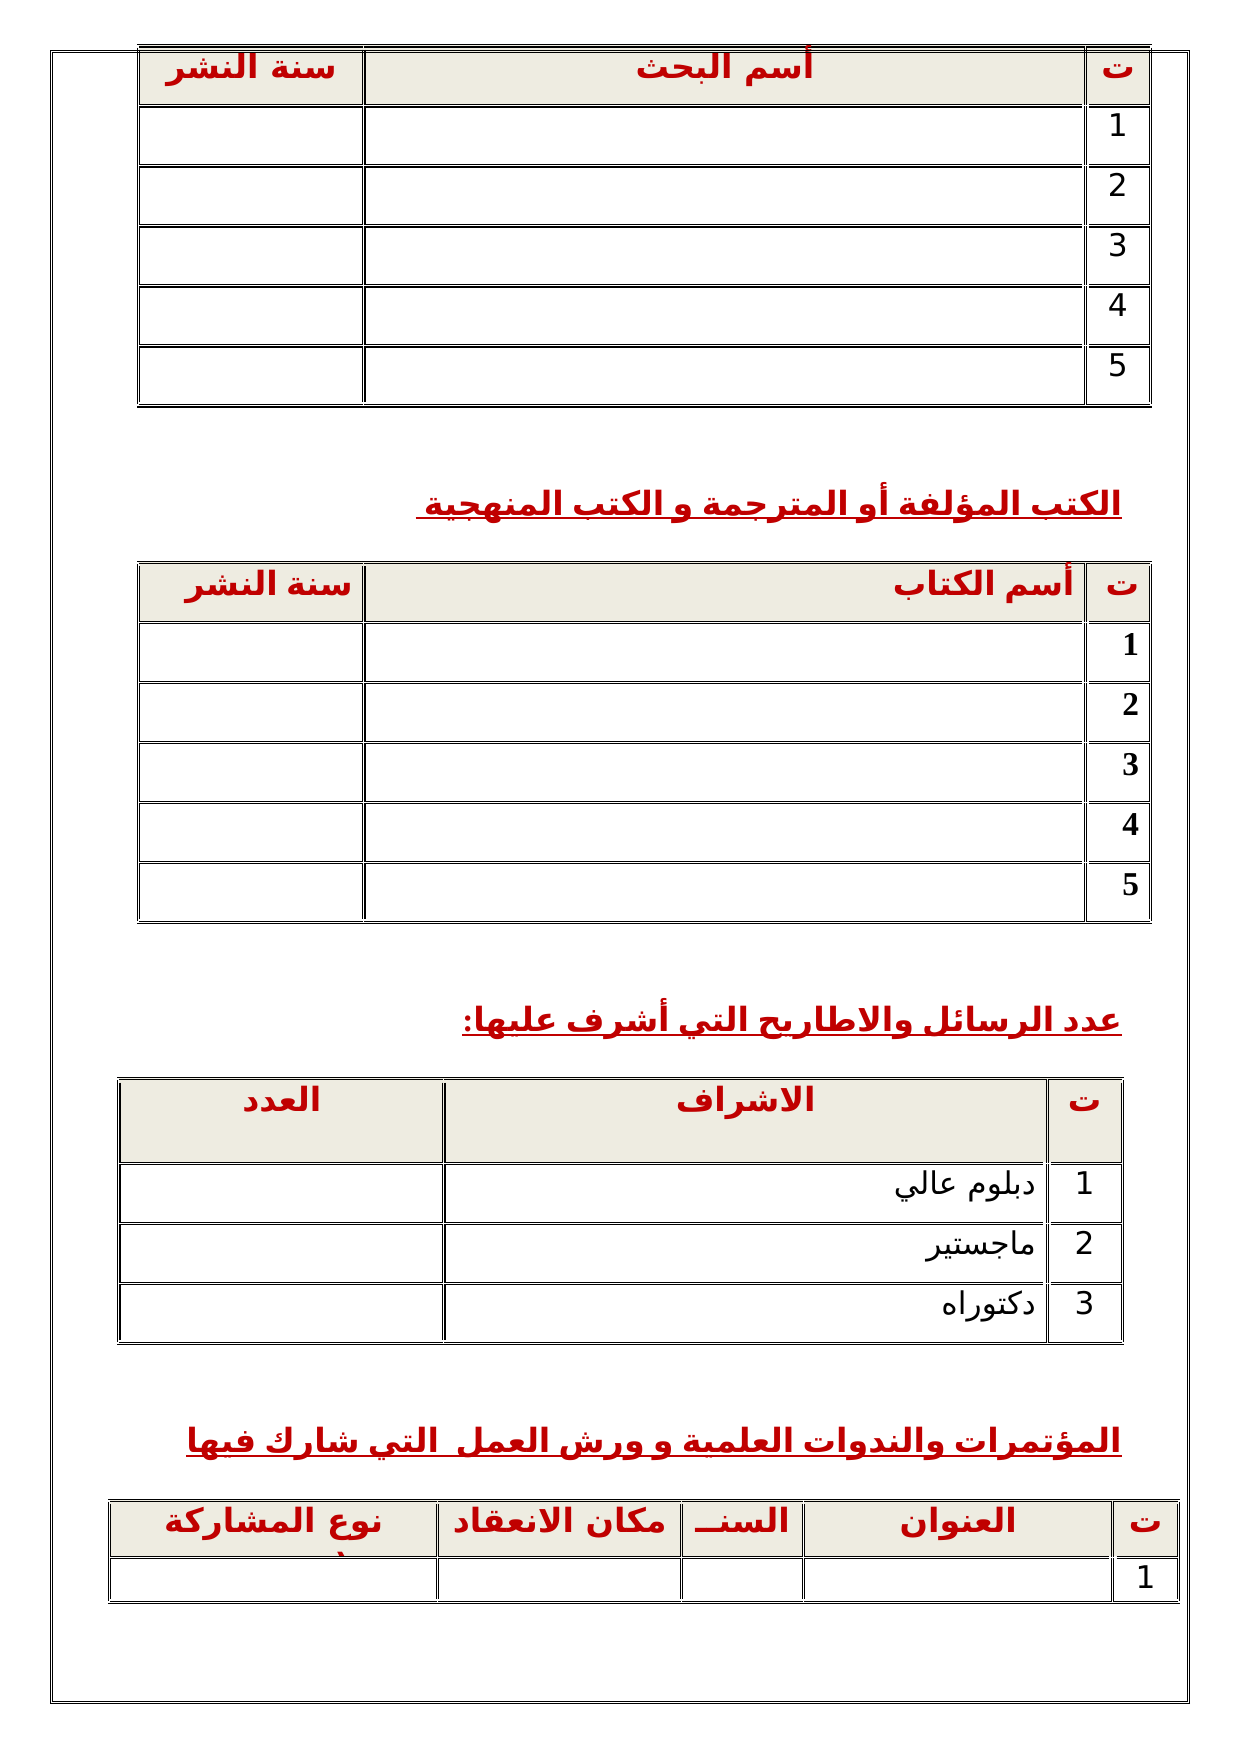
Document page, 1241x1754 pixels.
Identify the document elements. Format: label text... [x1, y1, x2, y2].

table_header سنة النشر [140, 53, 362, 104]
table_cell [121, 1165, 442, 1222]
table_cell [364, 224, 1086, 284]
table_cell [366, 801, 1084, 861]
table_header ت [1049, 1080, 1122, 1162]
table_cell [110, 1556, 438, 1601]
table_cell [119, 1282, 444, 1342]
table_cell 5 [1087, 861, 1150, 921]
table_header ت [1087, 53, 1149, 104]
table_cell [140, 684, 362, 741]
table_cell 3 [1086, 224, 1150, 284]
table_cell [121, 1225, 442, 1282]
table_cell [140, 168, 362, 224]
table_cell [364, 104, 1086, 164]
table_cell [140, 744, 362, 801]
table_cell [804, 1556, 1113, 1601]
table_header العدد [119, 1078, 444, 1162]
table_cell 2 [1086, 164, 1150, 224]
table_cell [139, 861, 364, 921]
text الكتب المؤلفة أو المترجمة و الكتب المنهجية [150, 484, 1122, 522]
table_cell [366, 681, 1084, 741]
table_cell [366, 741, 1084, 801]
table_cell [364, 284, 1086, 344]
table_cell 4 [1087, 801, 1149, 861]
table_header العنوان [804, 1502, 1111, 1556]
table_cell [139, 344, 364, 404]
table_cell 1 [1113, 1556, 1178, 1601]
table_header السنــة [682, 1502, 803, 1556]
table_cell دكتوراه [444, 1282, 1047, 1342]
table_cell 2 [1087, 681, 1149, 741]
table_cell [438, 1556, 682, 1601]
table_cell [140, 108, 362, 164]
table_cell [364, 164, 1086, 224]
table_cell 5 [1086, 344, 1150, 404]
table_cell 1 [1086, 104, 1150, 164]
table_header ت [1114, 1502, 1178, 1556]
table_cell [364, 861, 1084, 921]
table_cell 3 [1087, 741, 1149, 801]
table_cell [140, 624, 362, 681]
table_header ت [1087, 564, 1150, 621]
table_header أسم الكتاب [364, 564, 1084, 621]
table_cell [140, 288, 362, 344]
table_cell [140, 804, 362, 861]
text المؤتمرات والندوات العلمية و ورش العمل التي شارك فيها [150, 1422, 1122, 1460]
table_cell [140, 228, 362, 284]
table_header أسم البحث [366, 53, 1084, 104]
table_cell دبلوم عالي [444, 1162, 1047, 1222]
table_header نوع المشاركة ( حضور – مشاركة ) ( بحث / بوستر حضور) [110, 1500, 438, 1556]
table_cell [364, 344, 1086, 404]
table_cell 1 [1047, 1162, 1122, 1222]
table_cell 4 [1086, 284, 1150, 344]
table_cell 2 [1047, 1222, 1122, 1282]
table_cell ماجستير [444, 1222, 1047, 1282]
table_cell [366, 621, 1084, 681]
table_header الاشراف [444, 1080, 1046, 1162]
table_header مكان الانعقاد [438, 1500, 682, 1556]
table_cell 3 [1047, 1282, 1122, 1342]
text عدد الرسائل والاطاريح التي أشرف عليها: [150, 1001, 1122, 1039]
table_cell 1 [1087, 621, 1149, 681]
table_cell [682, 1559, 803, 1601]
table_header سنة النشر [139, 562, 364, 621]
